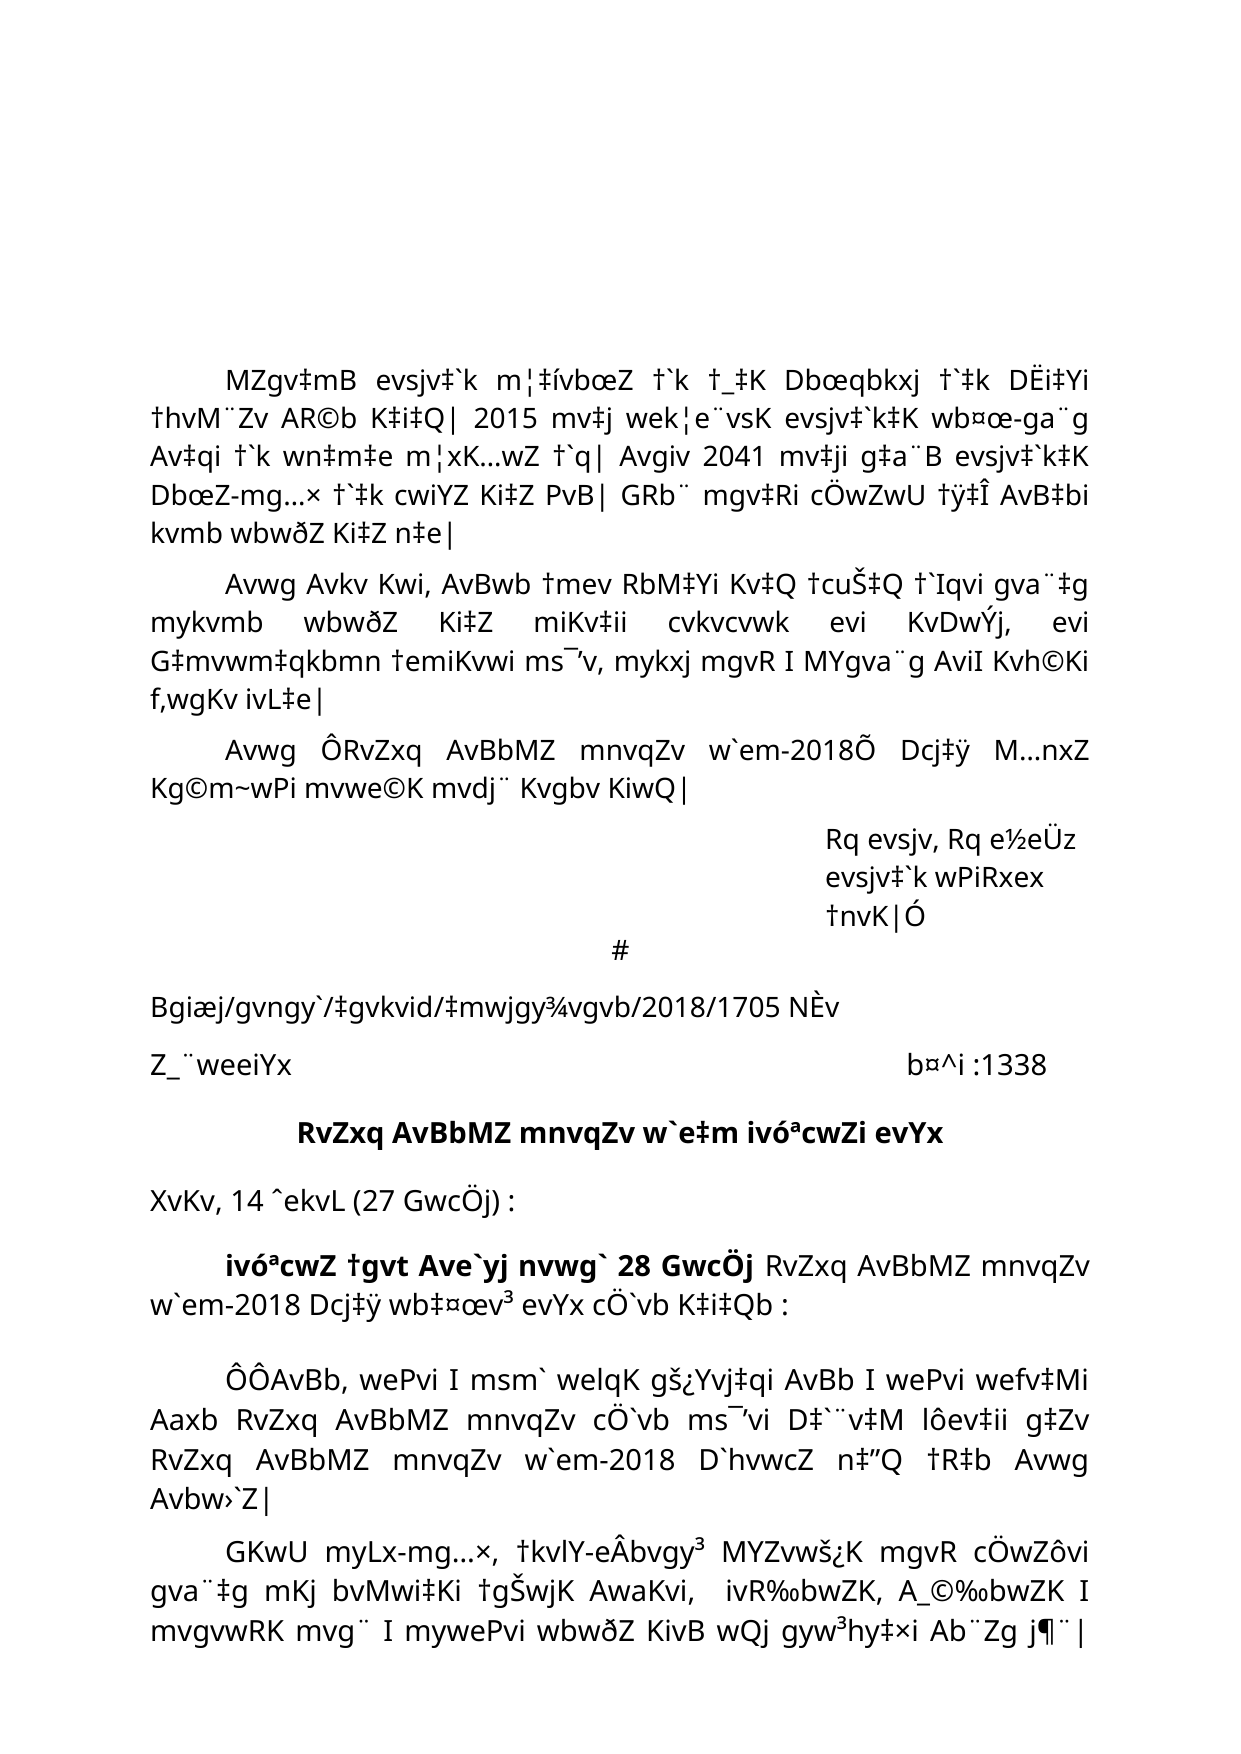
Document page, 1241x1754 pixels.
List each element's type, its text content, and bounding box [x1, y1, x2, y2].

text evsjv‡`k wPiRxex †nvK|Ó [825, 857, 1090, 934]
text ÔÔAvBb, wePvi I msm` welqK gš¿Yvj‡qi AvBb I wePvi wefv‡Mi Aaxb RvZxq AvBbMZ mnvqZv cÖ`vb ms¯’vi D‡`¨v‡M lôev‡ii g‡Zv RvZxq AvBbMZ mnvqZv w`em-2018 D`hvwcZ n‡”Q †R‡b Avwg Avbw›`Z| [150, 1359, 1090, 1518]
text ivóªcwZ †gvt Ave`yj nvwg` 28 GwcÖj RvZxq AvBbMZ mnvqZv w`em-2018 Dcj‡ÿ wb‡¤œv³ evYx cÖ`vb K‡i‡Qb : [150, 1245, 1090, 1324]
text Bgiæj/gvngy`/‡gvkvid/‡mwjgy¾vgvb/2018/1705 NÈv [150, 987, 1090, 1026]
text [150, 1531, 1090, 1650]
text RvZxq AvBbMZ mnvqZv w`e‡m ivóªcwZi evYx [150, 1112, 1090, 1152]
text XvKv, 14 ˆekvL (27 GwcÖj) : [150, 1180, 1090, 1220]
text # [150, 934, 1090, 967]
text Avwg ÔRvZxq AvBbMZ mnvqZv w`em-2018Õ Dcj‡ÿ M…nxZ Kg©m~wPi mvwe©K mvdj¨ Kvgbv KiwQ| [150, 730, 1090, 807]
text Rq evsjv, Rq e½eÜz [825, 819, 1090, 857]
text Avwg Avkv Kwi, AvBwb †mev RbM‡Yi Kv‡Q †cuŠ‡Q †`Iqvi gva¨‡g mykvmb wbwðZ Ki‡Z miKv‡ii cvkvcvwk evi KvDwÝj, evi G‡mvwm‡qkbmn †emiKvwi ms¯’v, mykxj mgvR I MYgva¨g AviI Kvh©Ki f‚wgKv ivL‡e| [150, 564, 1090, 717]
text Z_¨weeiYx b¤^i :1338 [150, 1044, 1090, 1084]
text MZgv‡mB evsjv‡`k m¦‡ívbœZ †`k †_‡K Dbœqbkxj †`‡k DËi‡Yi †hvM¨Zv AR©b K‡i‡Q| 2015 mv‡j wek¦e¨vsK evsjv‡`k‡K wb¤œ-ga¨g Av‡qi †`k wn‡m‡e m¦xK…wZ †`q| Avgiv 2041 mv‡ji g‡a¨B evsjv‡`k‡K DbœZ-mg…× †`‡k cwiYZ Ki‡Z PvB| GRb¨ mgv‡Ri cÖwZwU †ÿ‡Î AvB‡bi kvmb wbwðZ Ki‡Z n‡e| [150, 360, 1090, 552]
